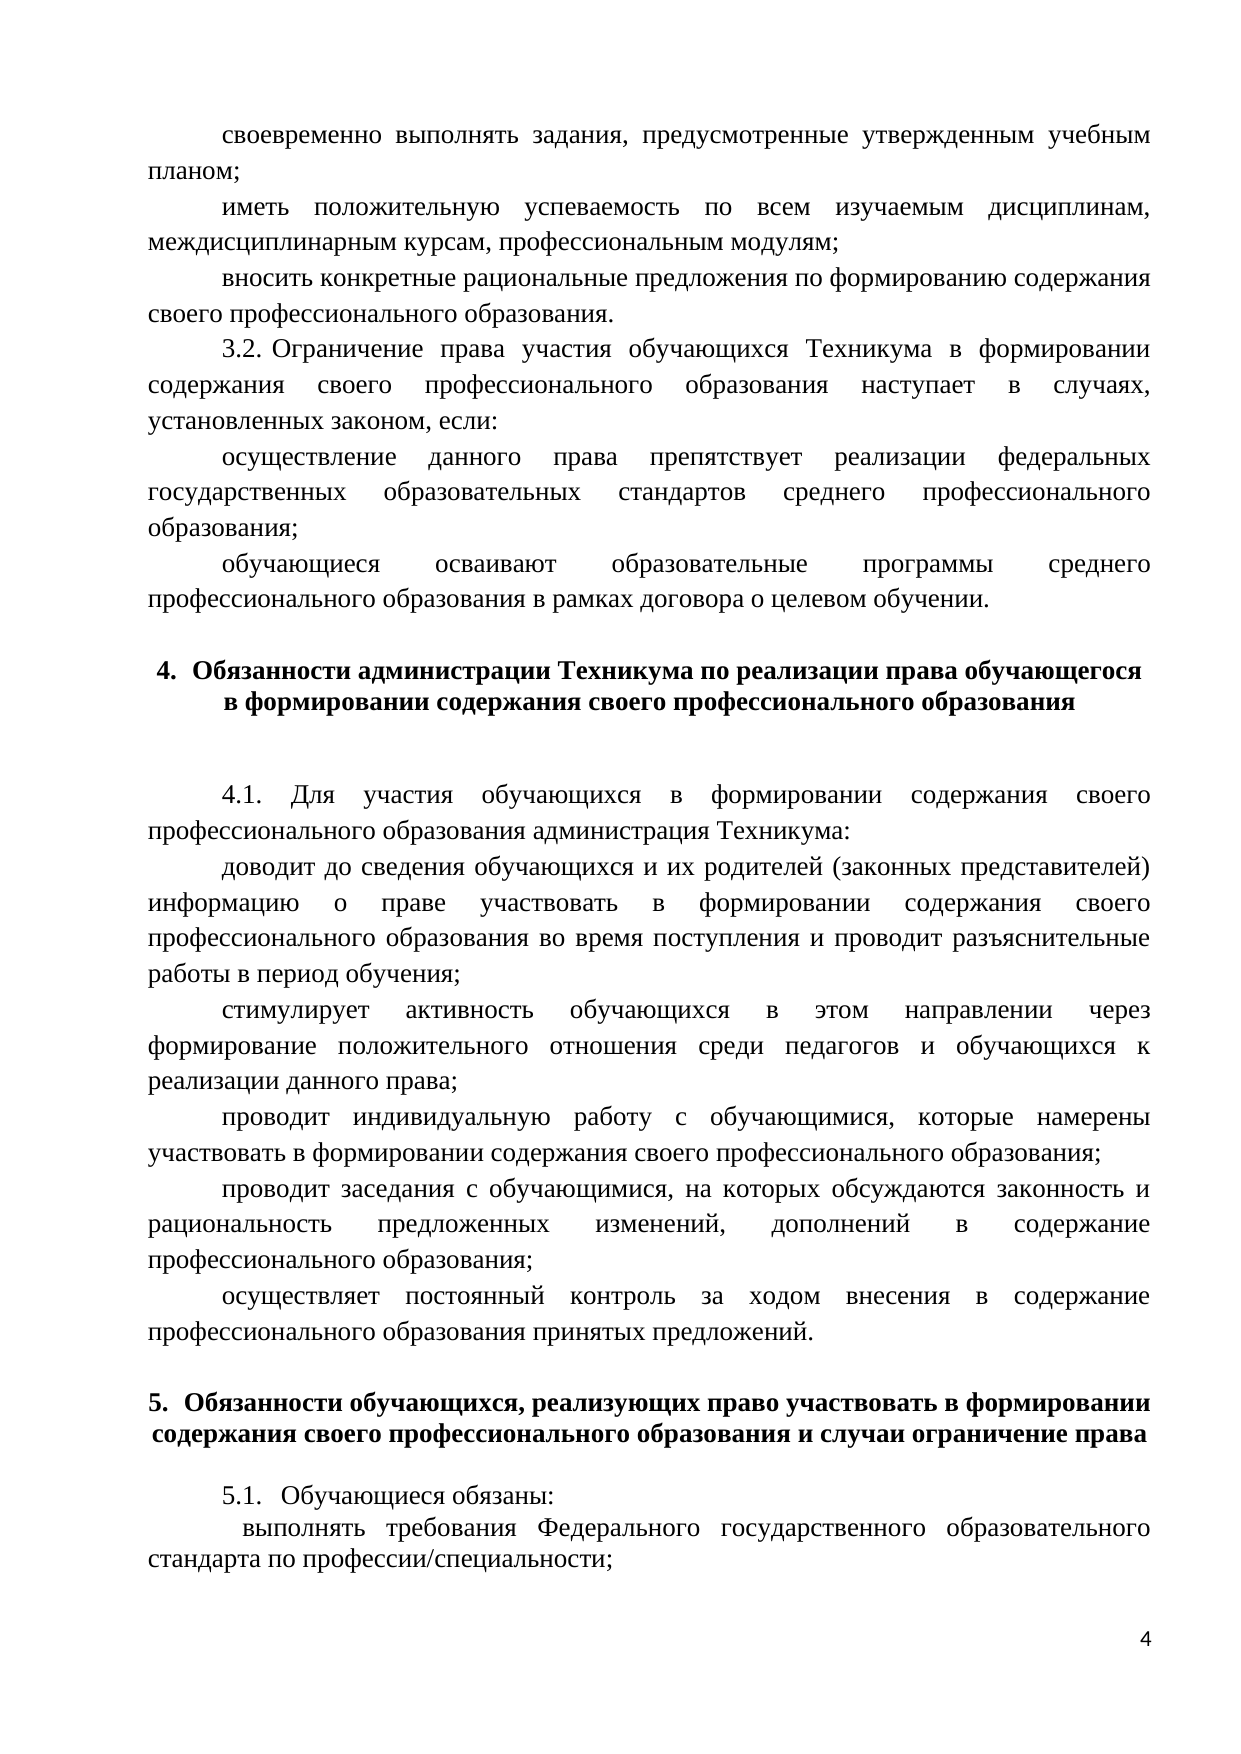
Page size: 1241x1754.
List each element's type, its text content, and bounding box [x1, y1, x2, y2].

list доводит до сведения обучающихся и их родителей (законных представителей) информацию о праве участвовать в формировании содержания своего профессионального образования во время поступления и проводит разъяснительные работы в период обучения; [148, 850, 1152, 988]
text вносить конкретные рациональные предложения по формированию содержания своего профессионального образования. [148, 261, 1152, 328]
list проводит индивидуальную работу с обучающимися, которые намерены участвовать в формировании содержания своего профессионального образования; [148, 1100, 1152, 1167]
list осуществляет постоянный контроль за ходом внесения в содержание профессионального образования принятых предложений. [148, 1279, 1152, 1346]
list стимулирует активность обучающихся в этом направлении через формирование положительного отношения среди педагогов и обучающихся к реализации данного права; [148, 993, 1152, 1096]
list выполнять требования Федерального государственного образовательного стандарта по профессии/специальности; [148, 1511, 1152, 1573]
list проводит заседания с обучающимися, на которых обсуждаются законность и рациональность предложенных изменений, дополнений в содержание профессионального образования; [148, 1172, 1152, 1274]
text 4.1. Для участия обучающихся в формировании содержания своего профессионального образования администрация Техникума: [148, 779, 1152, 846]
list Обязанности администрации Техникума по реализации права обучающегося в формировании содержания своего профессионального образования [148, 654, 1152, 716]
text обучающиеся осваивают образовательные программы среднего профессионального образования в рамках договора о целевом обучении. [148, 547, 1152, 614]
text иметь положительную успеваемость по всем изучаемым дисциплинам, междисциплинарным курсам, профессиональным модулям; [148, 189, 1152, 256]
list Ограничение права участия обучающихся Техникума в формировании содержания своего профессионального образования наступает в случаях, установленных законом, если: [148, 332, 1152, 435]
text осуществление данного права препятствует реализации федеральных государственных образовательных стандартов среднего профессионального образования; [148, 440, 1152, 542]
text своевременно выполнять задания, предусмотренные утвержденным учебным планом; [148, 118, 1152, 185]
list Обязанности обучающихся, реализующих право участвовать в формировании содержания своего профессионального образования и случаи ограничение права [148, 1386, 1152, 1448]
list Обучающиеся обязаны: [148, 1479, 1152, 1511]
